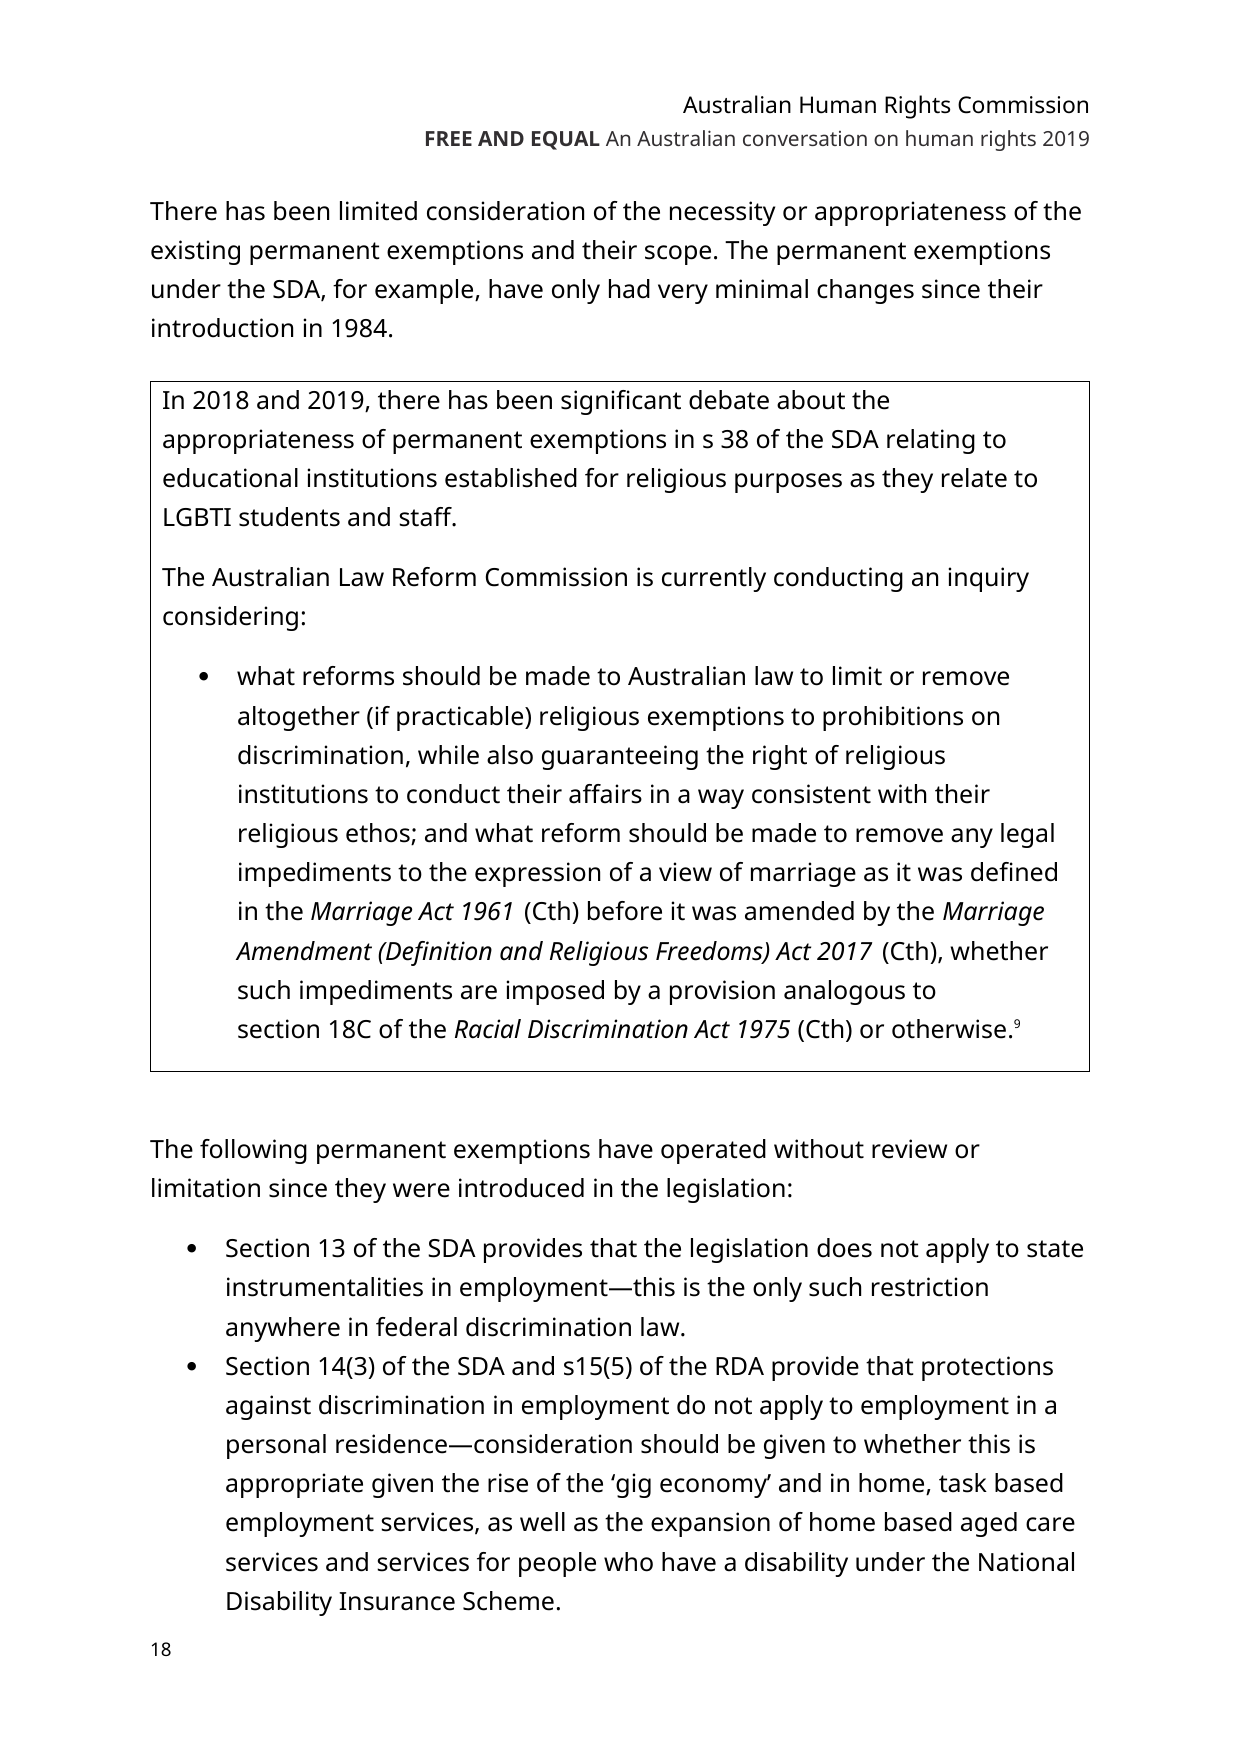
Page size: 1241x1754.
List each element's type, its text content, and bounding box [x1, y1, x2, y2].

list Section 13 of the SDA provides that the legislation does not apply to state instrumentalities in employment—this is the only such restriction anywhere in federal discrimination law. [187, 1231, 1090, 1343]
table_header In 2018 and 2019, there has been significant debate about the appropriateness of permanent exemptions in s 38 of the SDA relating to educational institutions established for religious purposes as they relate to LGBTI students and staff. The Australian Law Reform Commission is currently conducting an inquiry considering: what reforms should be made to Australian law to limit or remove altogether (if practicable) religious exemptions to prohibitions on discrimination, while also guaranteeing the right of religious institutions to conduct their affairs in a way consistent with their religious ethos; and what reform should be made to remove any legal impediments to the expression of a view of marriage as it was defined in the Marriage Act 1961 (Cth) before it was amended by the Marriage Amendment (Definition and Religious Freedoms) Act 2017 (Cth), whether such impediments are imposed by a provision analogous to section 18C of the Racial Discrimination Act 1975 (Cth) or otherwise. [151, 382, 1089, 1071]
list Section 14(3) of the SDA and s15(5) of the RDA provide that protections against discrimination in employment do not apply to employment in a personal residence—consideration should be given to whether this is appropriate given the rise of the ‘gig economy’ and in home, task based employment services, as well as the expansion of home based aged care services and services for people who have a disability under the National Disability Insurance Scheme. [187, 1348, 1090, 1617]
text The following permanent exemptions have operated without review or limitation since they were introduced in the legislation: [150, 1132, 1090, 1205]
text There has been limited consideration of the necessity or appropriateness of the existing permanent exemptions and their scope. The permanent exemptions under the SDA, for example, have only had very minimal changes since their introduction in 1984. [150, 193, 1090, 345]
